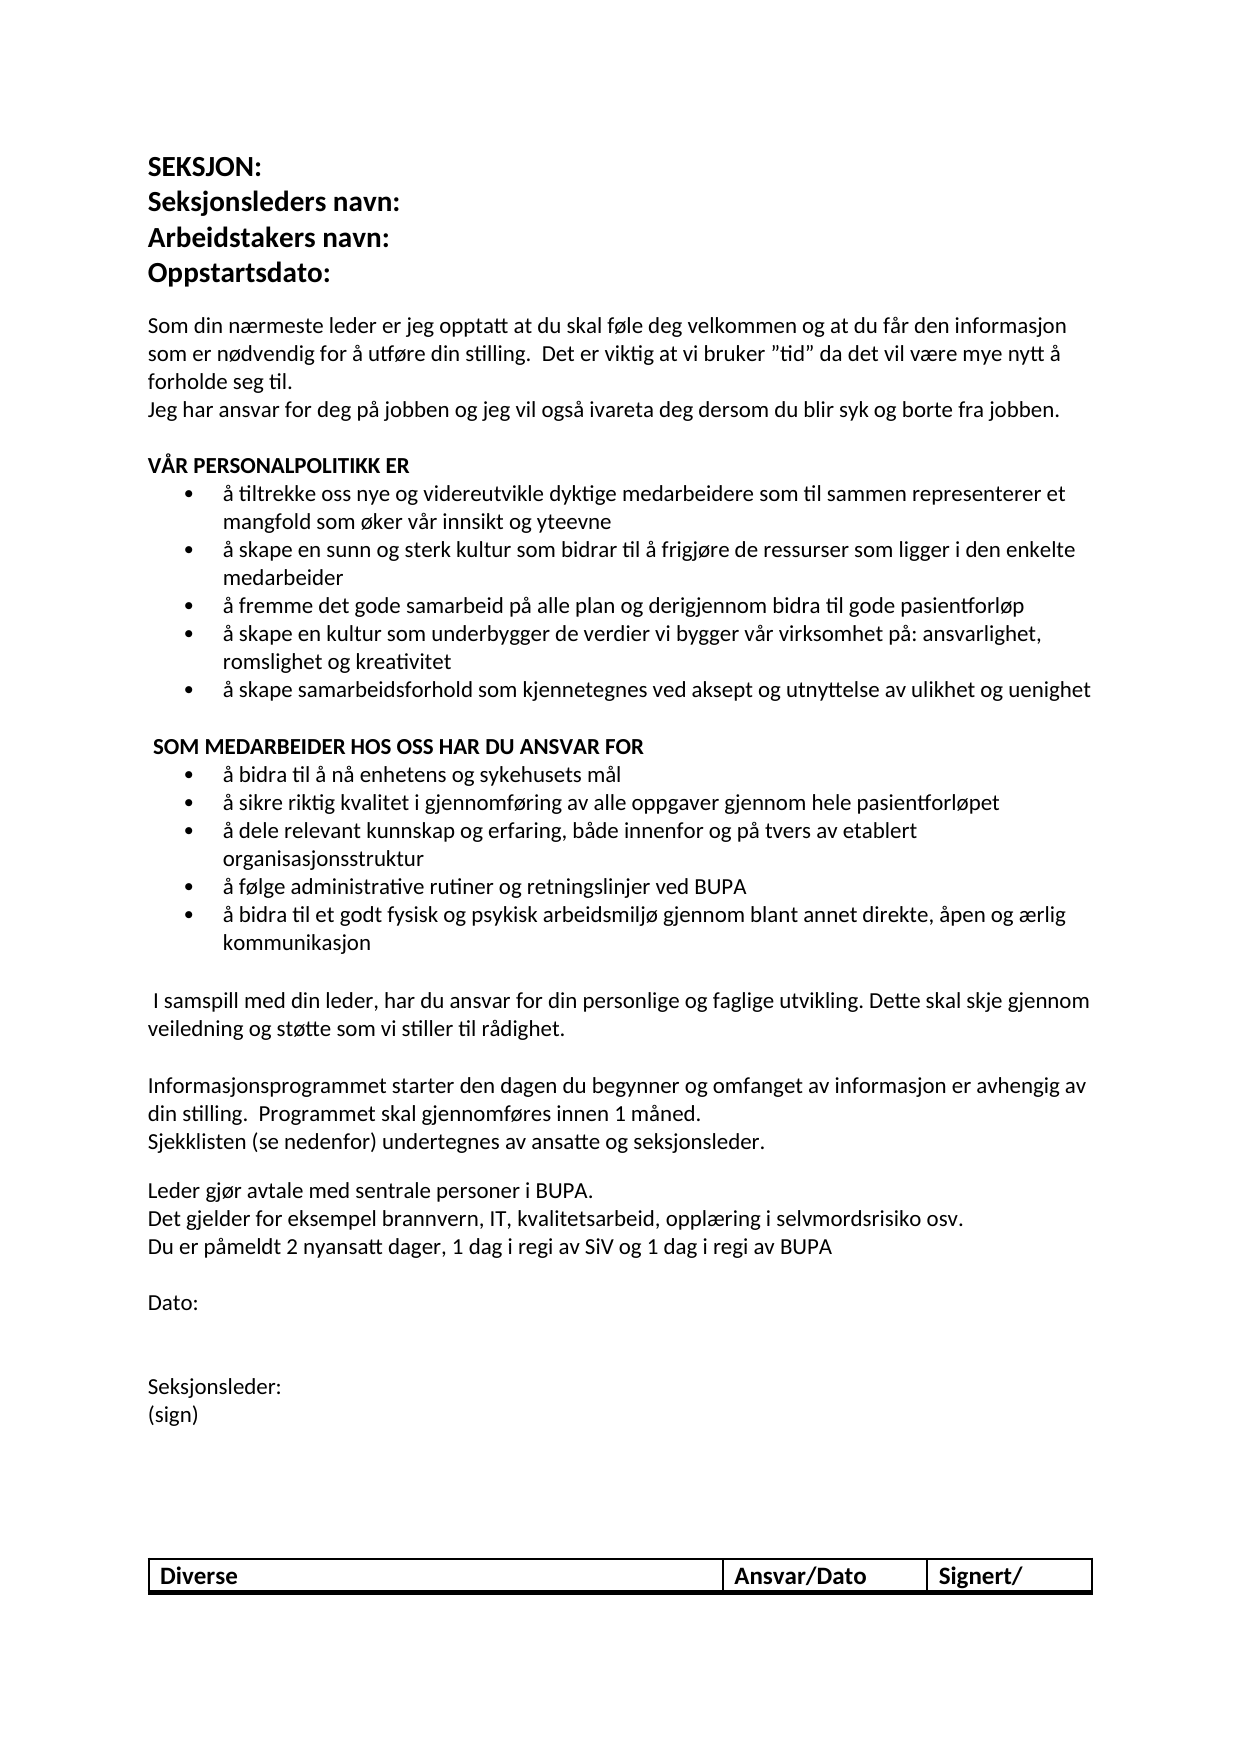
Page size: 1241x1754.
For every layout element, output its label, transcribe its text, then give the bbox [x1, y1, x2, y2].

table_header Ansvar/Dato [724, 1560, 926, 1590]
list å bidra til å nå enhetens og sykehusets mål [185, 760, 1093, 788]
list å sikre riktig kvalitet i gjennomføring av alle oppgaver gjennom hele pasientforløpet [185, 788, 1093, 816]
text Som din nærmeste leder er jeg opptatt at du skal føle deg velkommen og at du får den informasjon som er nødvendig for å utføre din stilling. Det er viktig at vi bruker ”tid” da det vil være mye nytt å forholde seg til. [148, 311, 1093, 395]
text SEKSJON: [148, 148, 1093, 183]
list å skape en sunn og sterk kultur som bidrar til å frigjøre de ressurser som ligger i den enkelte medarbeider [185, 535, 1093, 591]
text Leder gjør avtale med sentrale personer i BUPA. [148, 1176, 1093, 1204]
text Informasjonsprogrammet starter den dagen du begynner og omfanget av informasjon er avhengig av din stilling. Programmet skal gjennomføres innen 1 måned. [148, 1071, 1093, 1127]
list å tiltrekke oss nye og videreutvikle dyktige medarbeidere som til sammen representerer et mangfold som øker vår innsikt og yteevne [185, 479, 1093, 535]
table_header Diverse [150, 1560, 722, 1590]
list å skape en kultur som underbygger de verdier vi bygger vår virksomhet på: ansvarlighet, romslighet og kreativitet [185, 619, 1093, 675]
text Arbeidstakers navn: [148, 219, 1093, 254]
text Seksjonsleders navn: [148, 183, 1093, 219]
text Jeg har ansvar for deg på jobben og jeg vil også ivareta deg dersom du blir syk og borte fra jobben. [148, 395, 1093, 423]
text Oppstartsdato: [148, 254, 1093, 290]
text (sign) [148, 1400, 1093, 1428]
text VÅR PERSONALPOLITIKK ER [148, 451, 1093, 479]
table_header Signert/ innlevert [928, 1560, 1091, 1590]
text SOM MEDARBEIDER HOS OSS HAR DU ANSVAR FOR [148, 732, 1093, 760]
text Du er påmeldt 2 nyansatt dager, 1 dag i regi av SiV og 1 dag i regi av BUPA [148, 1232, 1093, 1260]
text I samspill med din leder, har du ansvar for din personlige og faglige utvikling. Dette skal skje gjennom veiledning og støtte som vi stiller til rådighet. [148, 986, 1093, 1042]
text Seksjonsleder: [148, 1372, 1093, 1400]
list å fremme det gode samarbeid på alle plan og derigjennom bidra til gode pasientforløp [185, 591, 1093, 619]
text Dato: [148, 1288, 1093, 1316]
list å dele relevant kunnskap og erfaring, både innenfor og på tvers av etablert organisasjonsstruktur [185, 816, 1093, 872]
list å skape samarbeidsforhold som kjennetegnes ved aksept og utnyttelse av ulikhet og uenighet [185, 675, 1093, 703]
text Det gjelder for eksempel brannvern, IT, kvalitetsarbeid, opplæring i selvmordsrisiko osv. [148, 1204, 1093, 1232]
list å følge administrative rutiner og retningslinjer ved BUPA [185, 872, 1093, 901]
text Sjekklisten (se nedenfor) undertegnes av ansatte og seksjonsleder. [148, 1127, 1093, 1155]
list å bidra til et godt fysisk og psykisk arbeidsmiljø gjennom blant annet direkte, åpen og ærlig kommunikasjon [185, 901, 1093, 957]
